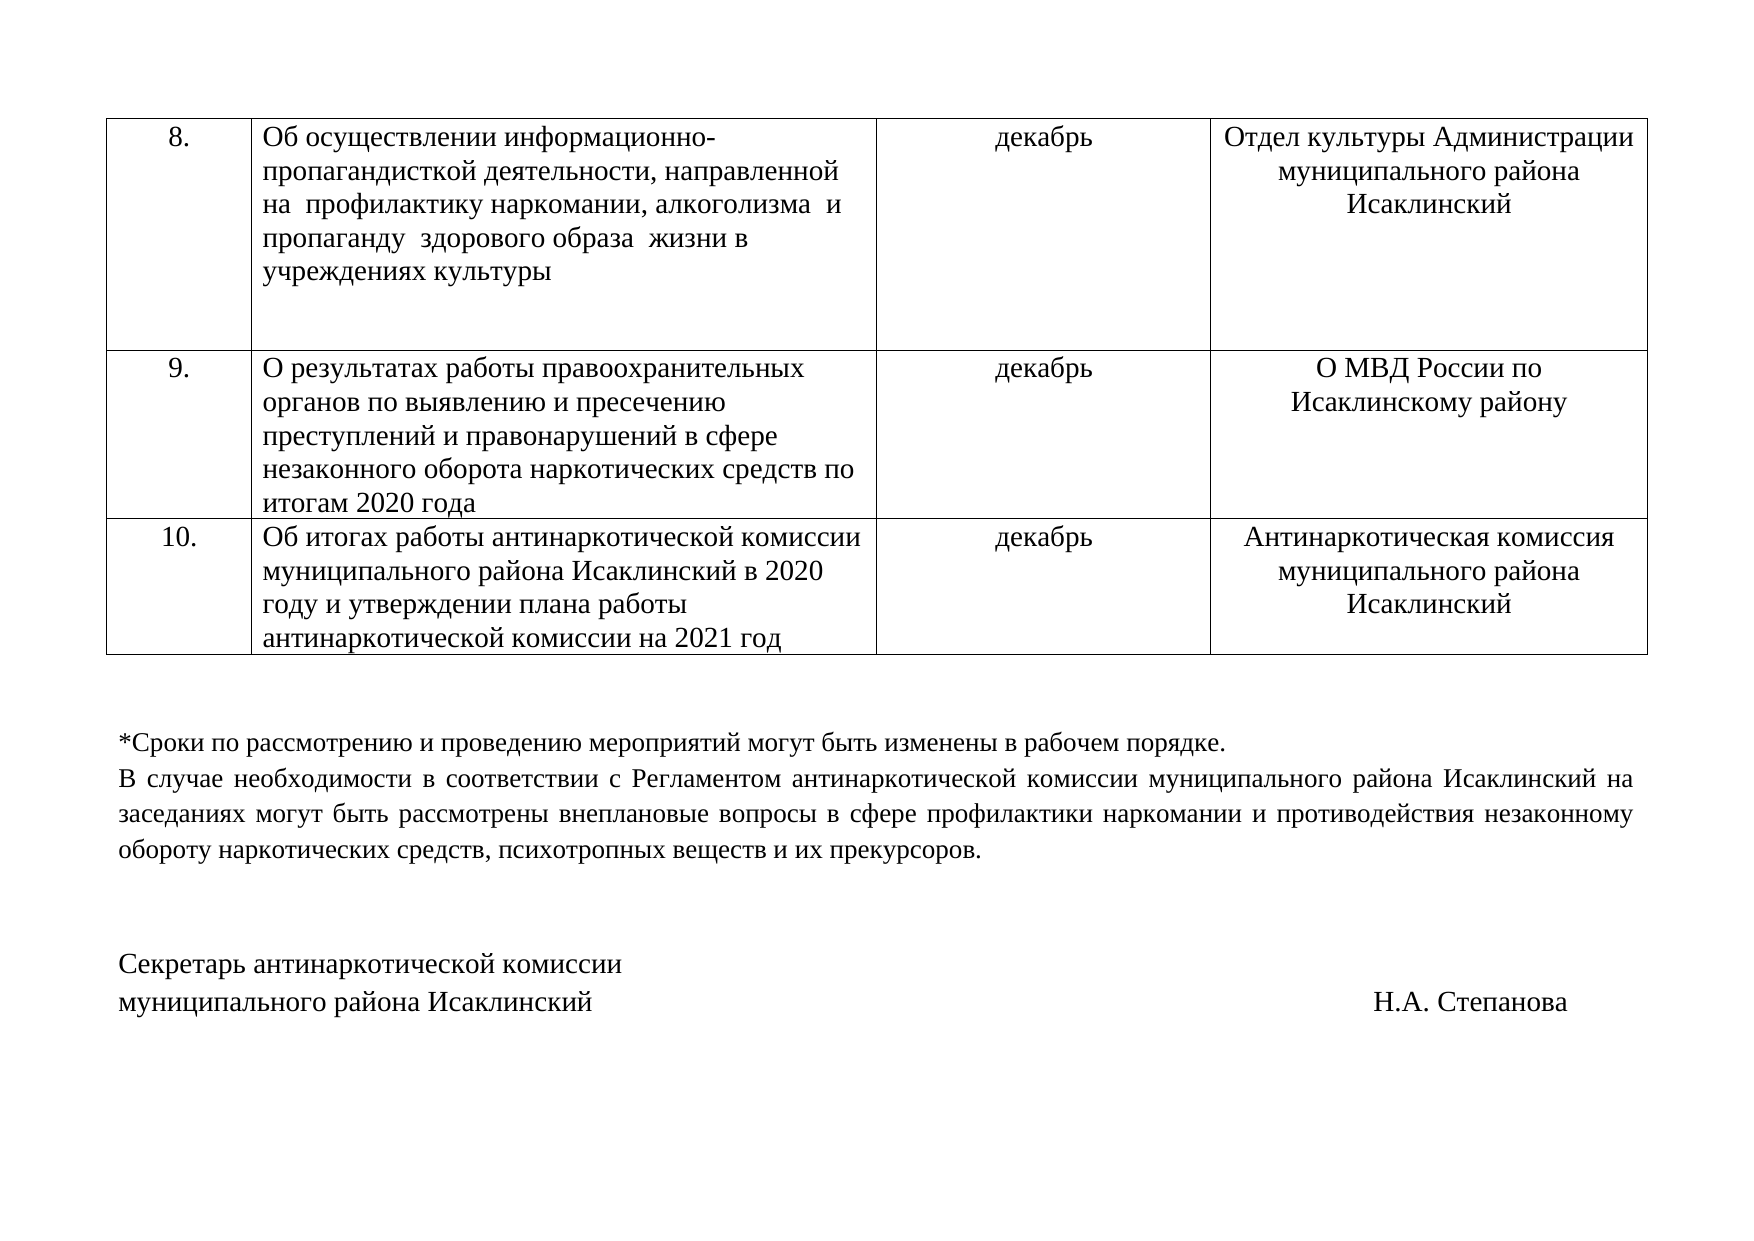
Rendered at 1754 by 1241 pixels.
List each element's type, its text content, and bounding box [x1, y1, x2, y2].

table_cell Об осуществлении информационно-пропагандисткой деятельности, направленной на профилактику наркомании, алкоголизма и пропаганду здорового образа жизни в учреждениях культуры [252, 119, 876, 349]
text *Сроки по рассмотрению и проведению мероприятий могут быть изменены в рабочем порядке. [118, 726, 1636, 757]
table_cell О результатах работы правоохранительных органов по выявлению и пресечению преступлений и правонарушений в сфере незаконного оборота наркотических средств по итогам 2020 года [252, 351, 876, 518]
table_cell Об итогах работы антинаркотической комиссии муниципального района Исаклинский в 2020 году и утверждении плана работы антинаркотической комиссии на 2021 год [252, 519, 876, 653]
text Секретарь антинаркотической комиссии [118, 946, 1636, 979]
text муниципального района Исаклинский Н.А. Степанова [118, 984, 1636, 1018]
table_cell декабрь [877, 119, 1210, 349]
table_cell Антинаркотическая комиссия муниципального района Исаклинский [1211, 519, 1647, 653]
table_cell декабрь [877, 519, 1210, 653]
table_cell 8. [107, 119, 251, 349]
table_cell О МВД России по Исаклинскому району [1211, 351, 1647, 518]
text В случае необходимости в соответствии с Регламентом антинаркотической комиссии муниципального района Исаклинский на заседаниях могут быть рассмотрены внеплановые вопросы в сфере профилактики наркомании и противодействия незаконному обороту наркотических средств, психотропных веществ и их прекурсоров. [118, 762, 1636, 864]
table_cell декабрь [877, 351, 1210, 518]
table_cell 10. [107, 519, 251, 653]
table_cell Отдел культуры Администрации муниципального района Исаклинский [1211, 119, 1647, 349]
table_cell 9. [107, 351, 251, 518]
